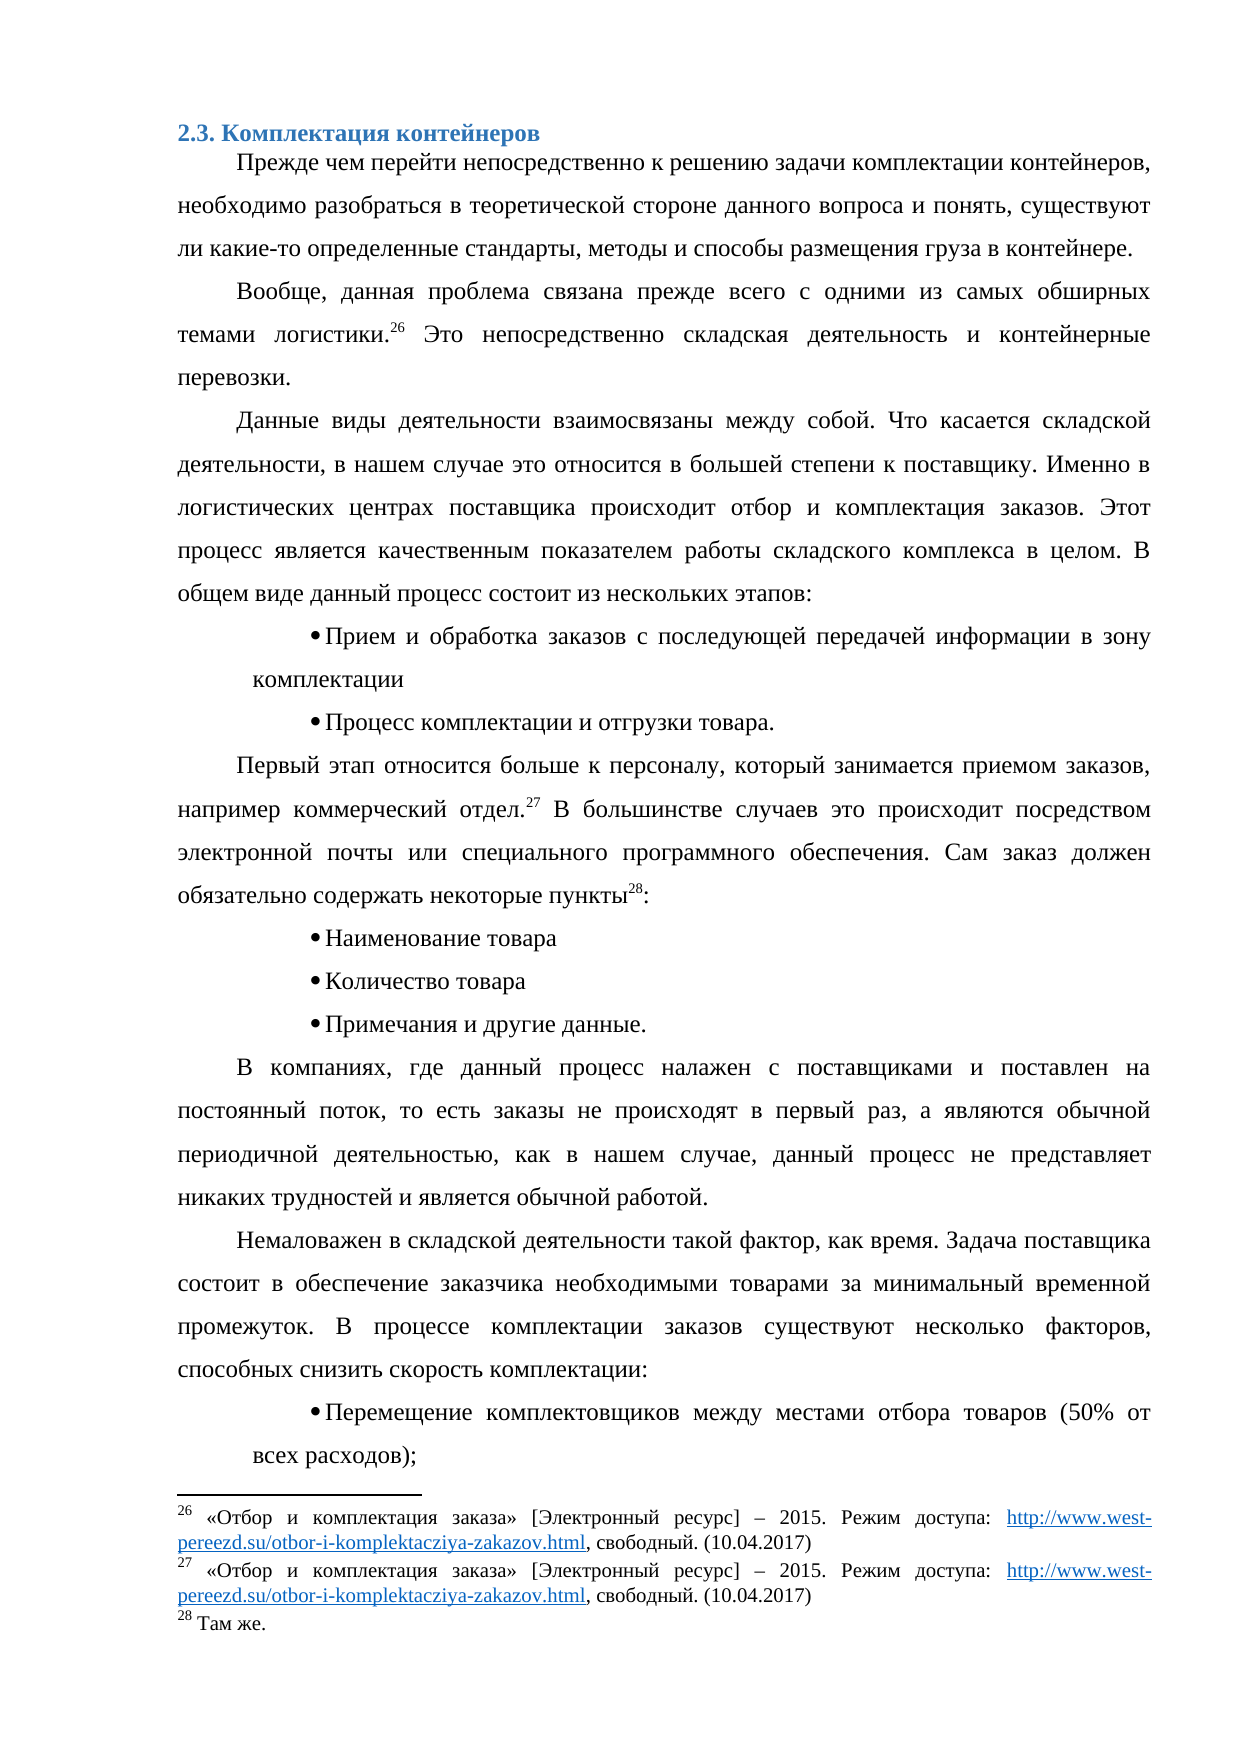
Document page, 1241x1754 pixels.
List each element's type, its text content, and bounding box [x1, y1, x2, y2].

text Данные виды деятельности взаимосвязаны между собой. Что касается складской деятельности, в нашем случае это относится в большей степени к поставщику. Именно в логистических центрах поставщика происходит отбор и комплектация заказов. Этот процесс является качественным показателем работы складского комплекса в целом. В общем виде данный процесс состоит из нескольких этапов: [177, 406, 1152, 607]
list Примечания и другие данные. [252, 1009, 1152, 1038]
list Процесс комплектации и отгрузки товара. [252, 707, 1152, 736]
list Прием и обработка заказов с последующей передачей информации в зону комплектации [252, 621, 1152, 693]
text Прежде чем перейти непосредственно к решению задачи комплектации контейнеров, необходимо разобраться в теоретической стороне данного вопроса и понять, существуют ли какие-то определенные стандарты, методы и способы размещения груза в контейнере. [177, 147, 1152, 262]
text В компаниях, где данный процесс налажен с поставщиками и поставлен на постоянный поток, то есть заказы не происходят в первый раз, а являются обычной периодичной деятельностью, как в нашем случае, данный процесс не представляет никаких трудностей и является обычной работой. [177, 1052, 1152, 1211]
text Немаловажен в складской деятельности такой фактор, как время. Задача поставщика состоит в обеспечение заказчика необходимыми товарами за минимальный временной промежуток. В процессе комплектации заказов существуют несколько факторов, способных снизить скорость комплектации: [177, 1225, 1152, 1383]
list Наименование товара [252, 923, 1152, 952]
text Вообще, данная проблема связана прежде всего с одними из самых обширных темами логистики. Это непосредственно складская деятельность и контейнерные перевозки. [177, 276, 1152, 391]
text Первый этап относится больше к персоналу, который занимается приемом заказов, например коммерческий отдел. В большинстве случаев это происходит посредством электронной почты или специального программного обеспечения. Сам заказ должен обязательно содержать некоторые пункты: [177, 751, 1152, 909]
list Количество товара [252, 966, 1152, 995]
list Перемещение комплектовщиков между местами отбора товаров (50% от всех расходов); [252, 1397, 1152, 1469]
subtitle 2.3. Комплектация контейнеров [177, 118, 1152, 147]
